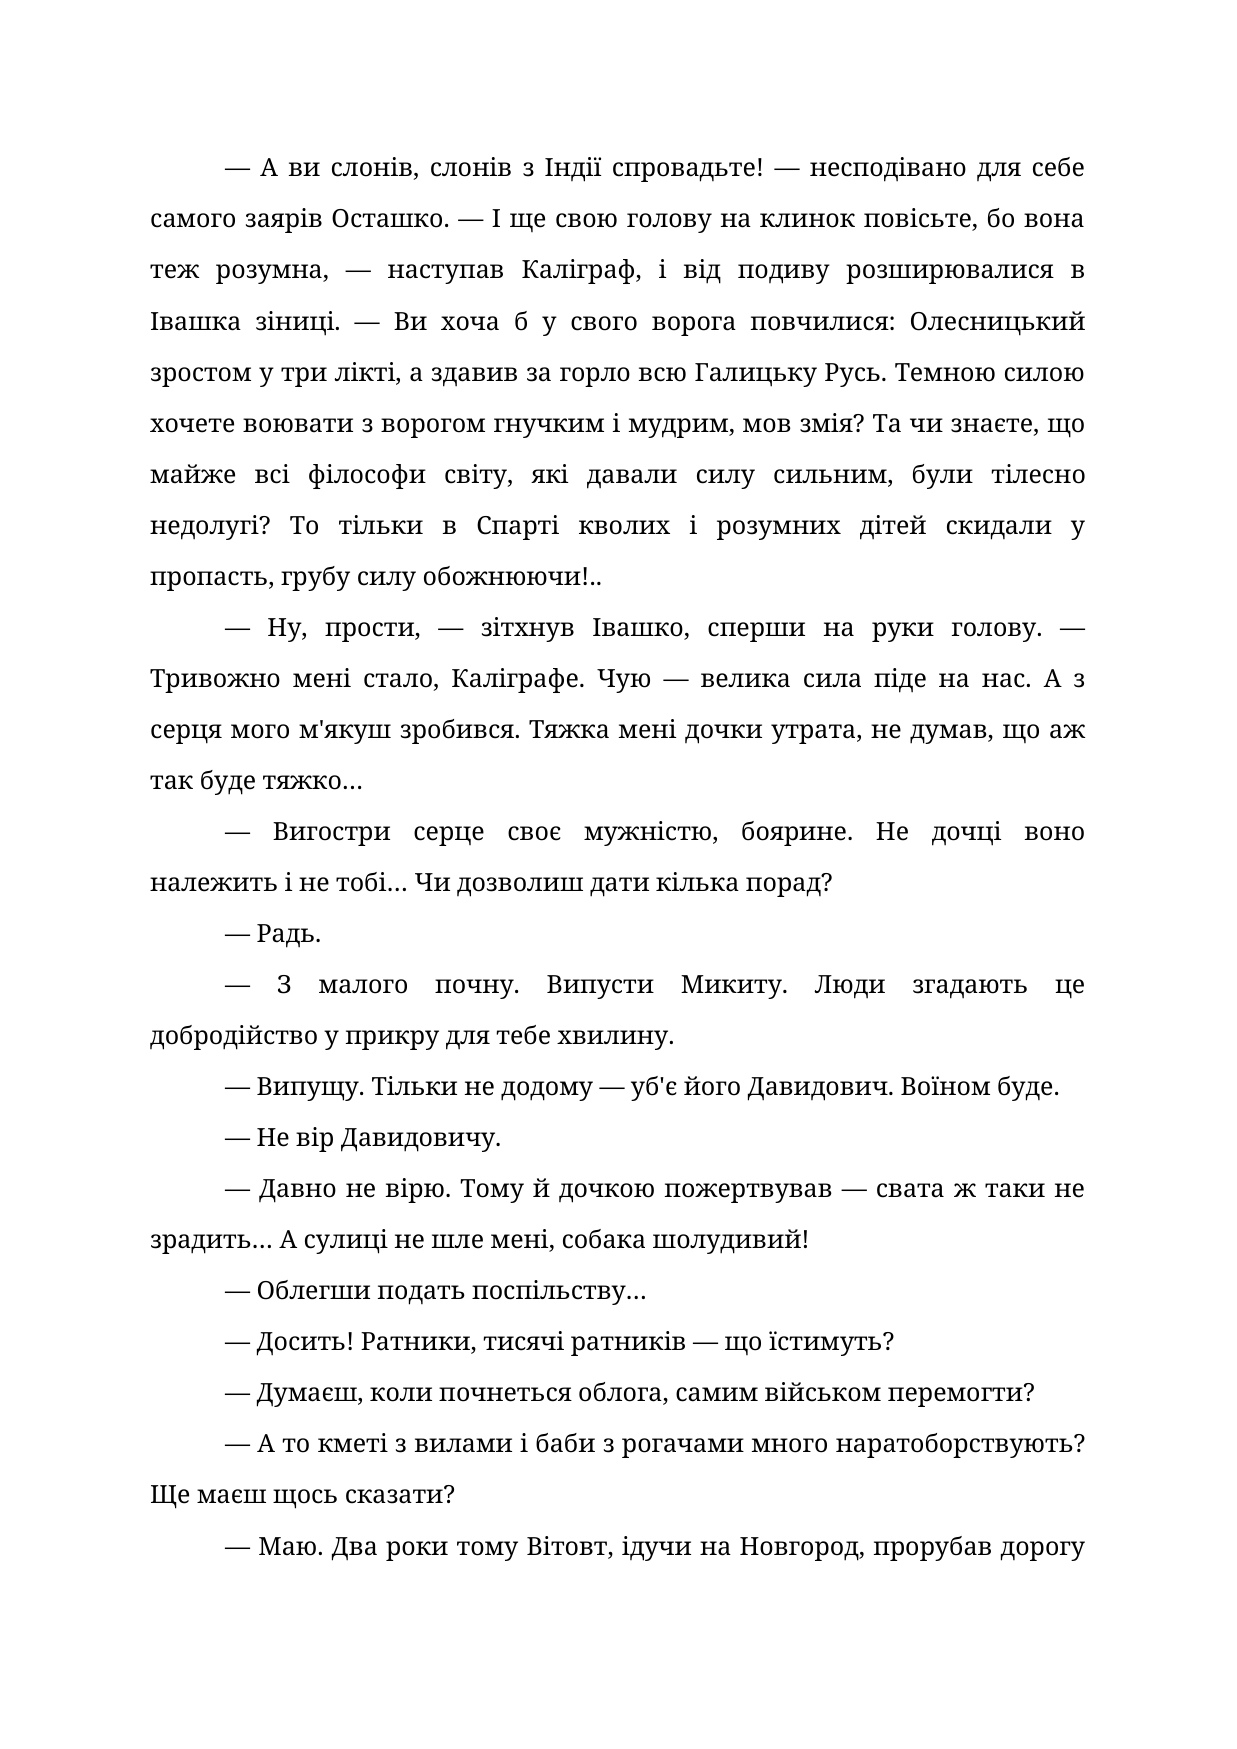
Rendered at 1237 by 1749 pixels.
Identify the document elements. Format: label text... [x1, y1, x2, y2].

text — Ну, прости, — зітхнув Івашко, сперши на руки голову. — Тривожно мені стало, Каліграфе. Чую — велика сила піде на нас. А з серця мого м'якуш зробився. Тяжка мені дочки утрата, не думав, що аж так буде тяжко… [150, 609, 1086, 797]
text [150, 1528, 1086, 1562]
text — З малого почну. Випусти Микиту. Люди згадають це добродійство у прикру для тебе хвилину. [150, 967, 1086, 1052]
text — Вигостри серце своє мужністю, боярине. Не дочці воно належить і не тобі… Чи дозволиш дати кілька порад? [150, 813, 1086, 899]
text — Облегши подать поспільству… [150, 1273, 1086, 1307]
text — Не вір Давидовичу. [150, 1120, 1086, 1154]
text — Думаєш, коли почнеться облога, самим військом перемогти? [150, 1375, 1086, 1409]
text — А ви слонів, слонів з Індії спровадьте! — несподівано для себе самого заярів Осташко. — І ще свою голову на клинок повісьте, бо вона теж розумна, — наступав Каліграф, і від подиву розширювалися в Івашка зіниці. — Ви хоча б у свого ворога повчилися: Олесницький зростом у три лікті, а здавив за горло всю Галицьку Русь. Темною силою хочете воювати з ворогом гнучким і мудрим, мов змія? Та чи знаєте, що майже всі філософи світу, які давали силу сильним, були тілесно недолугі? То тільки в Спарті кволих і розумних дітей скидали у пропасть, грубу силу обожнюючи!.. [150, 150, 1086, 592]
text — Випущу. Тільки не додому — уб'є його Давидович. Воїном буде. [150, 1069, 1086, 1103]
text — А то кметі з вилами і баби з рогачами много наратоборствують? Ще маєш щось сказати? [150, 1426, 1086, 1511]
text — Досить! Ратники, тисячі ратників — що їстимуть? [150, 1324, 1086, 1358]
text — Радь. [150, 916, 1086, 950]
text — Давно не вірю. Тому й дочкою пожертвував — свата ж таки не зрадить… А сулиці не шле мені, собака шолудивий! [150, 1171, 1086, 1256]
